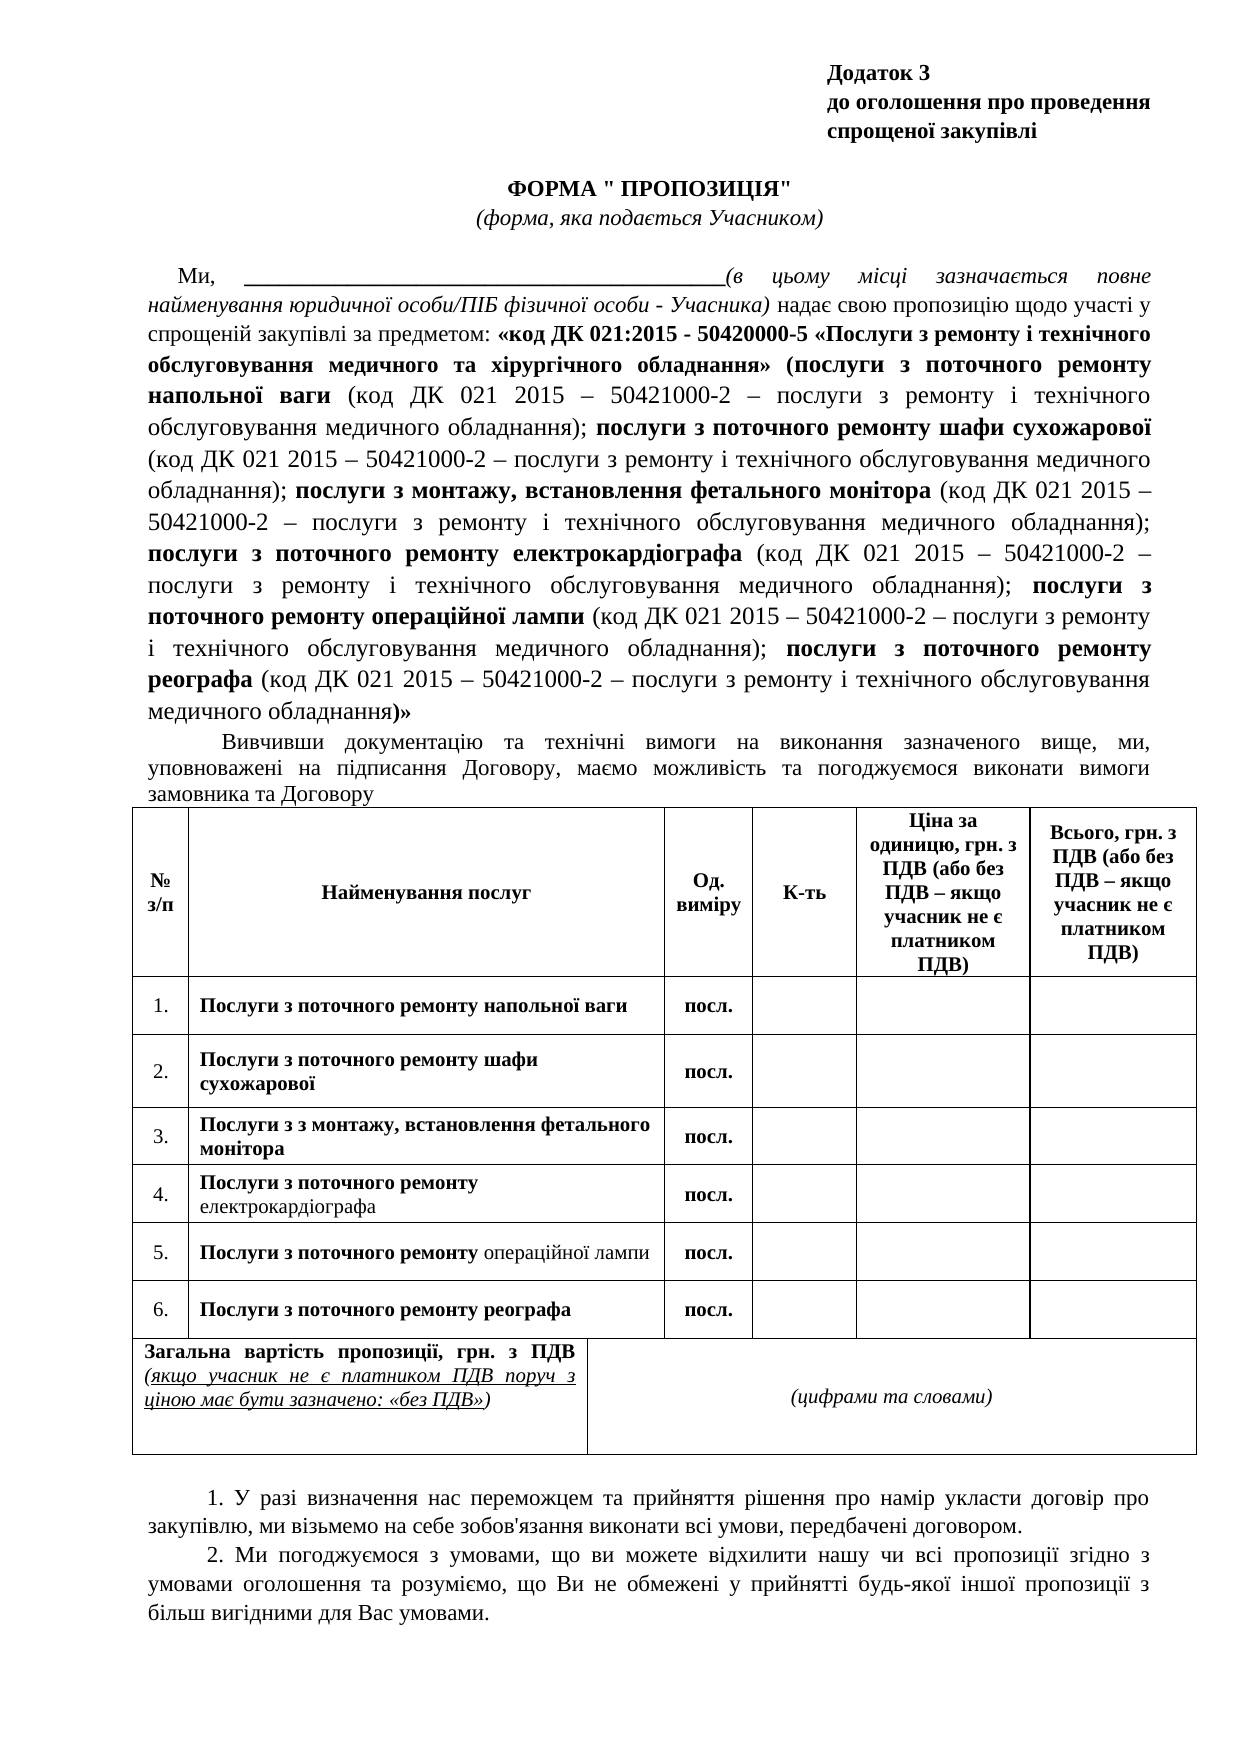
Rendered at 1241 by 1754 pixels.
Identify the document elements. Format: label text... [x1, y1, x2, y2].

table_cell [857, 977, 1029, 1033]
table_cell [857, 1281, 1029, 1338]
table_cell Послуги з поточного ремонту реографа [189, 1281, 664, 1338]
table_header Ціна за одиницю, грн. з ПДВ (або без ПДВ – якщо учасник не є платником ПДВ) [857, 808, 1029, 976]
table_cell Послуги з поточного ремонту напольної ваги [189, 977, 664, 1033]
text 2. Ми погоджуємося з умовами, що ви можете відхилити нашу чи всі пропозиції згідно з умовами оголошення та розуміємо, що Ви не обмежені у прийнятті будь-якої іншої пропозиції з більш вигідними для Вас умовами. [148, 1541, 1152, 1626]
text (форма, яка подається Учасником) [148, 204, 1152, 230]
table_cell Послуги з поточного ремонту шафи сухожарової [189, 1035, 664, 1107]
table_header Найменування послуг [189, 808, 664, 976]
table_cell Загальна вартість пропозиції, грн. з ПДВ (якщо учасник не є платником ПДВ поруч з ціною має бути зазначено: «без ПДВ») [133, 1339, 587, 1453]
table_cell 1. [133, 977, 188, 1033]
table_cell Послуги з поточного ремонту електрокардіографа [189, 1165, 664, 1222]
table_cell посл. [665, 977, 752, 1033]
table_cell [753, 1165, 856, 1222]
text ФОРМА " ПРОПОЗИЦІЯ" [148, 175, 1152, 201]
text Ми, __________________________________________(в цьому місці зазначається повне найменування юридичної особи/ПІБ фізичної особи - Учасника) надає свою пропозицію щодо участі у спрощеній закупівлі за предметом: «код ДК 021:2015 - 50420000-5 «Послуги з ремонту і технічного обслуговування медичного та хірургічного обладнання» (послуги з поточного ремонту напольної ваги (код ДК 021 2015 – 50421000-2 – послуги з ремонту і технічного обслуговування медичного обладнання); послуги з поточного ремонту шафи сухожарової (код ДК 021 2015 – 50421000-2 – послуги з ремонту і технічного обслуговування медичного обладнання); послуги з монтажу, встановлення фетального монітора (код ДК 021 2015 – 50421000-2 – послуги з ремонту і технічного обслуговування медичного обладнання); послуги з поточного ремонту електрокардіографа (код ДК 021 2015 – 50421000-2 – послуги з ремонту і технічного обслуговування медичного обладнання); послуги з поточного ремонту операційної лампи (код ДК 021 2015 – 50421000-2 – послуги з ремонту і технічного обслуговування медичного обладнання); послуги з поточного ремонту реографа (код ДК 021 2015 – 50421000-2 – послуги з ремонту і технічного обслуговування медичного обладнання)» [148, 262, 1152, 725]
table_header № з/п [133, 808, 188, 976]
table_cell посл. [665, 1165, 752, 1222]
table_cell (цифрами та словами) [588, 1339, 1196, 1453]
table_cell [1031, 1108, 1196, 1164]
table_cell [753, 1035, 856, 1107]
table_cell 4. [133, 1165, 188, 1222]
table_cell 3. [133, 1108, 188, 1164]
table_cell [1031, 977, 1196, 1033]
table_cell [1031, 1035, 1196, 1107]
text до оголошення про проведення [827, 88, 1152, 114]
text 1. У разі визначення нас переможцем та прийняття рішення про намір укласти договір про закупівлю, ми візьмемо на себе зобов'язання виконати всі умови, передбачені договором. [148, 1483, 1152, 1539]
table_header Всього, грн. з ПДВ (або без ПДВ – якщо учасник не є платником ПДВ) [1031, 808, 1196, 976]
table_cell [1031, 1165, 1196, 1222]
text спрощеної закупівлі [827, 117, 1152, 143]
table_cell посл. [665, 1108, 752, 1164]
table_cell [1031, 1223, 1196, 1280]
table_cell [753, 1223, 856, 1280]
table_header К-ть [753, 808, 856, 976]
table_cell посл. [665, 1035, 752, 1107]
table_cell посл. [665, 1281, 752, 1338]
table_cell Послуги з поточного ремонту операційної лампи [189, 1223, 664, 1280]
table_header Од. виміру [665, 808, 752, 976]
text Вивчивши документацію та технічні вимоги на виконання зазначеного вище, ми, уповноважені на підписання Договору, маємо можливість та погоджуємося виконати вимоги замовника та Договору [148, 728, 1152, 807]
table_cell [857, 1035, 1029, 1107]
table_cell [1031, 1281, 1196, 1338]
table_cell 2. [133, 1035, 188, 1107]
text Додаток 3 [827, 59, 1152, 86]
table_cell 5. [133, 1223, 188, 1280]
table_cell [753, 1281, 856, 1338]
table_cell [753, 977, 856, 1033]
table_cell 6. [133, 1281, 188, 1338]
table_cell [857, 1165, 1029, 1222]
table_cell Послуги з з монтажу, встановлення фетального монітора [189, 1108, 664, 1164]
table_cell [857, 1223, 1029, 1280]
table_cell [857, 1108, 1029, 1164]
table_cell посл. [665, 1223, 752, 1280]
table_cell [753, 1108, 856, 1164]
